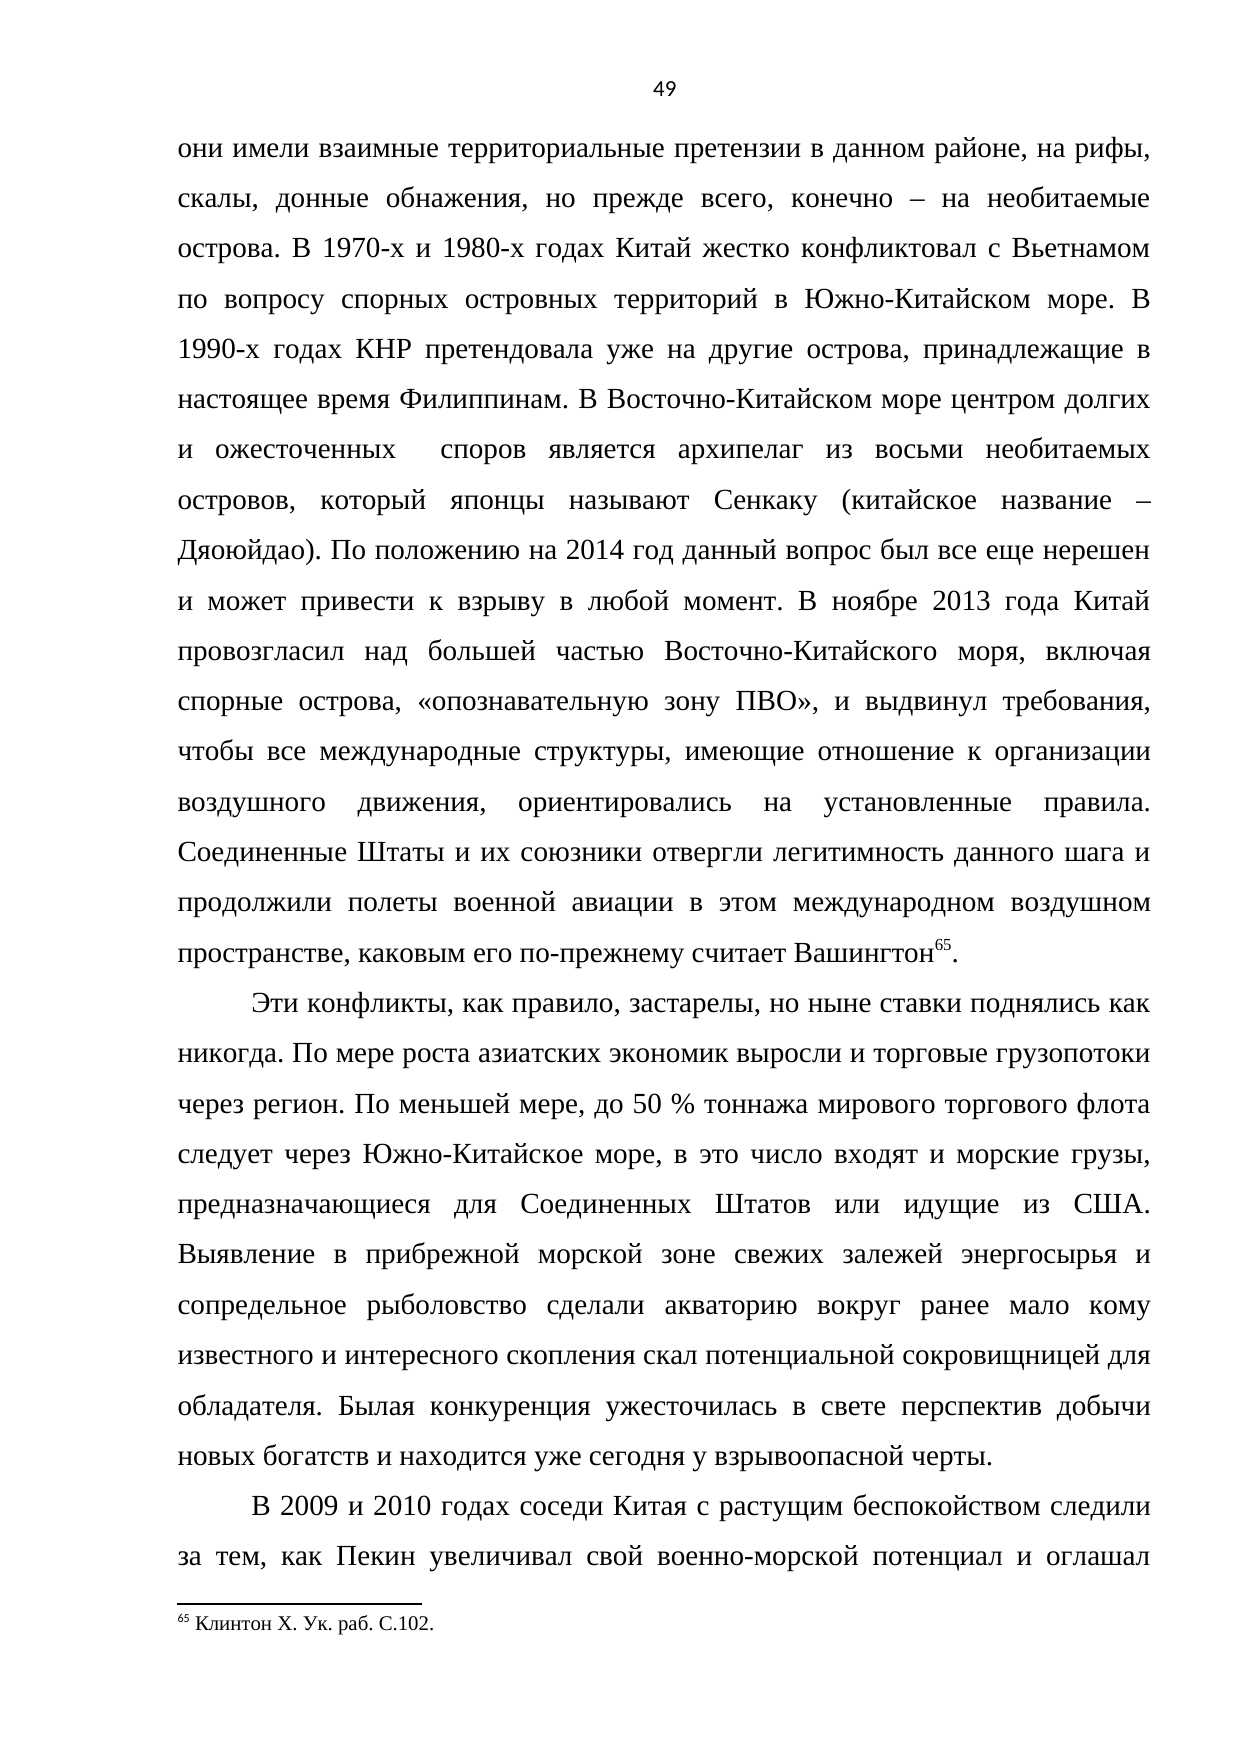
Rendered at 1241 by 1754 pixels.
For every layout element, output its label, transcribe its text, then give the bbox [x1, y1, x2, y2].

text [177, 130, 1152, 968]
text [177, 1488, 1152, 1572]
text Эти конфликты, как правило, застарелы, но ныне ставки поднялись как никогда. По мере роста азиатских экономик выросли и торговые грузопотоки через регион. По меньшей мере, до 50 % тоннажа мирового торгового флота следует через Южно-Китайское море, в это число входят и морские грузы, предназначающиеся для Соединенных Штатов или идущие из США. Выявление в прибрежной морской зоне свежих залежей энергосырья и сопредельное рыболовство сделали акваторию вокруг ранее мало кому известного и интересного скопления скал потенциальной сокровищницей для обладателя. Былая конкуренция ужесточилась в свете перспектив добычи новых богатств и находится уже сегодня у взрывоопасной черты. [177, 985, 1152, 1471]
